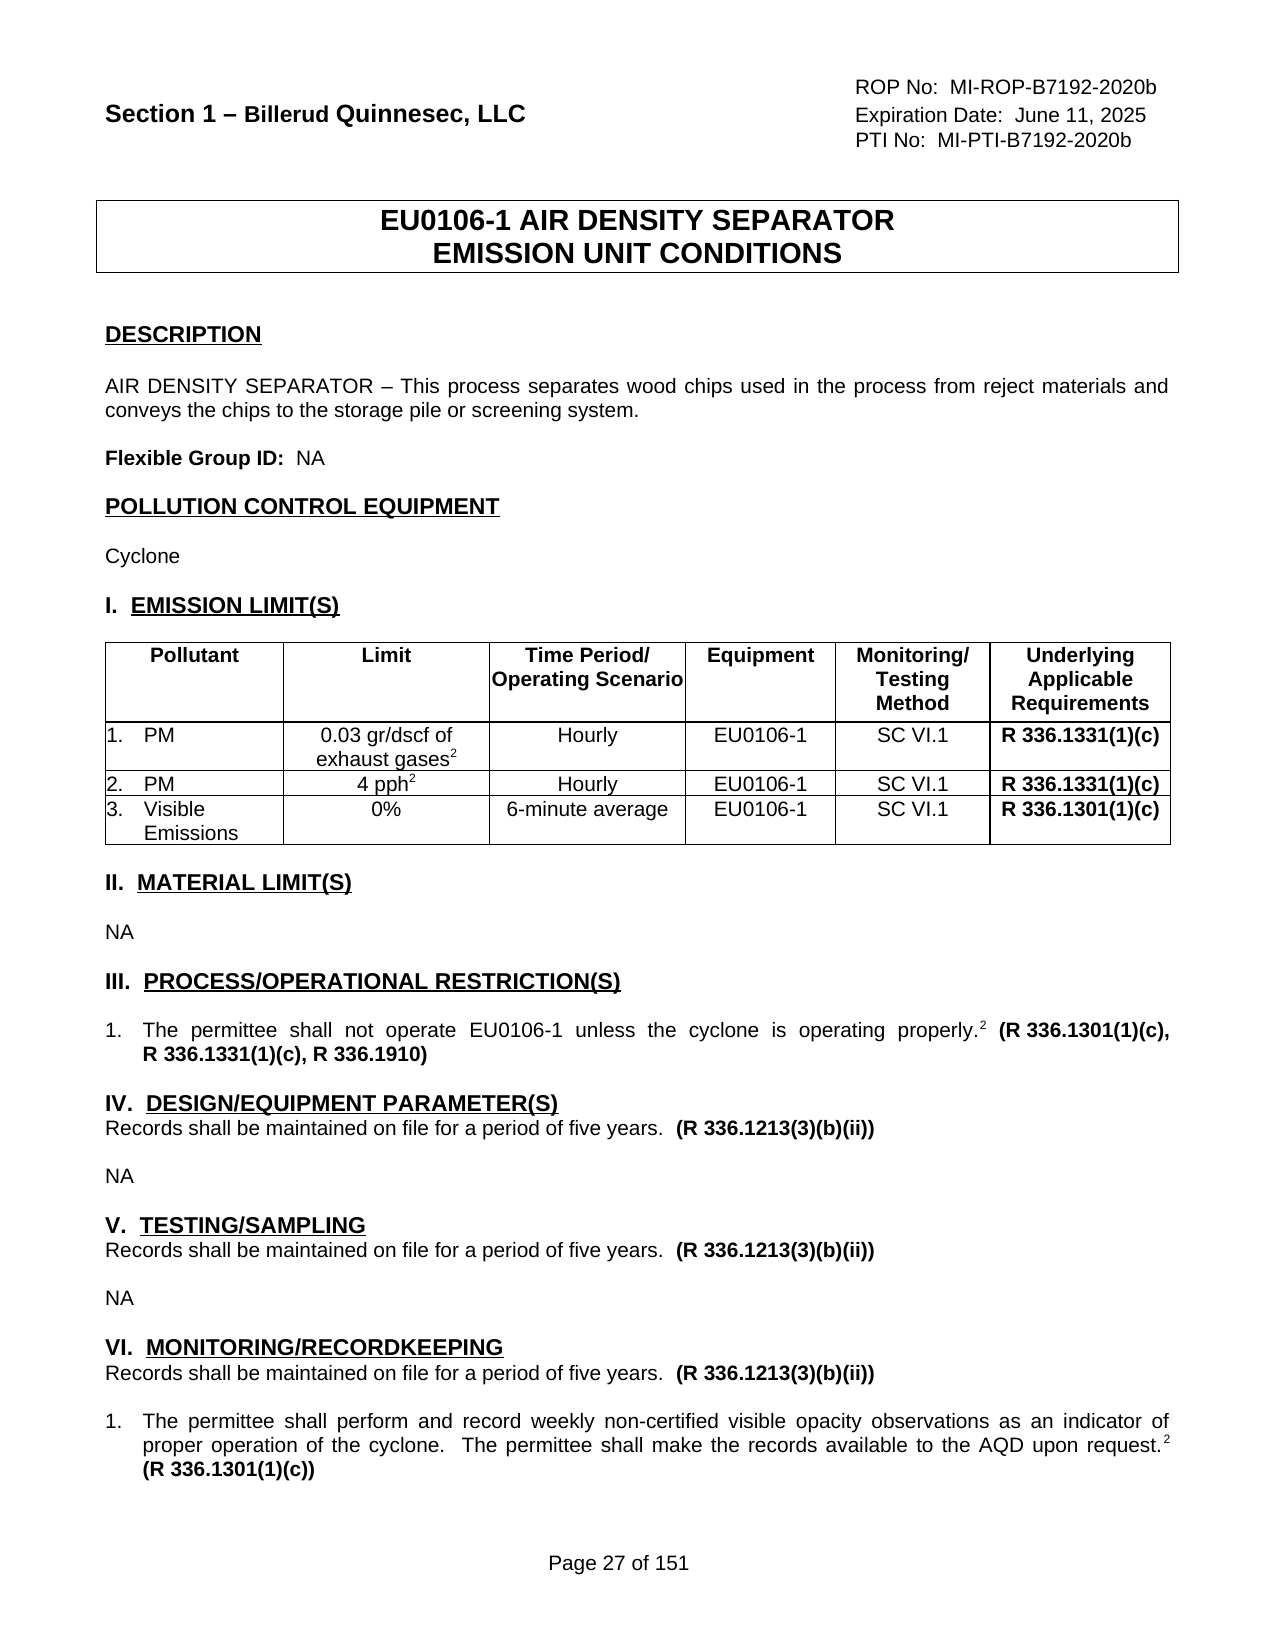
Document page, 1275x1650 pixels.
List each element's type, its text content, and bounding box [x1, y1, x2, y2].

table_cell EU0106-1 [686, 771, 835, 795]
text Records shall be maintained on file for a period of five years. (R 336.1213(3)(b)(ii)) [105, 1238, 1170, 1262]
table_cell EU0106-1 [686, 796, 835, 844]
text NA [105, 1286, 1170, 1310]
text NA [105, 920, 1170, 944]
text II. MATERIAL LIMIT(S) [105, 869, 1170, 896]
text I. EMISSION LIMIT(S) [105, 592, 1170, 618]
text NA [105, 1164, 1170, 1188]
text EMISSION UNIT CONDITIONS [97, 233, 1178, 272]
text Flexible Group ID: NA [105, 445, 1170, 469]
table_cell PM [106, 771, 283, 795]
table_cell PM [106, 723, 283, 770]
table_cell 0.03 gr/dscf of exhaust gases2 [284, 723, 489, 770]
table_cell Hourly [490, 723, 685, 770]
table_cell EU0106-1 [686, 723, 835, 770]
text 1. The permittee shall perform and record weekly non-certified visible opacity observations as an indicator of proper operation of the cyclone. The permittee shall make the records available to the AQD upon request.2 (R 336.1301(1)(c)) [105, 1408, 1170, 1480]
table_cell Hourly [490, 771, 685, 795]
text 1. The permittee shall not operate EU0106-1 unless the cyclone is operating properly.2 (R 336.1301(1)(c), R 336.1331(1)(c), R 336.1910) [105, 1018, 1170, 1066]
text VI. MONITORING/RECORDKEEPING [105, 1334, 1170, 1361]
table_cell R 336.1331(1)(c) [991, 723, 1170, 770]
table_cell 4 pph2 [284, 771, 489, 795]
text DESCRIPTION [105, 321, 1170, 347]
table_header Underlying Applicable Requirements [991, 643, 1170, 721]
text V. TESTING/SAMPLING [105, 1212, 1170, 1238]
table_cell R 336.1331(1)(c) [991, 771, 1170, 795]
table_cell SC VI.1 [836, 723, 989, 770]
table_cell R 336.1301(1)(c) [991, 796, 1170, 844]
table_header Equipment [686, 643, 835, 721]
text IV. DESIGN/EQUIPMENT PARAMETER(S) [105, 1090, 1170, 1116]
text POLLUTION CONTROL EQUIPMENT [105, 493, 1170, 520]
text Records shall be maintained on file for a period of five years. (R 336.1213(3)(b)(ii)) [105, 1116, 1170, 1140]
table_header Limit [284, 643, 489, 721]
text AIR DENSITY SEPARATOR – This process separates wood chips used in the process from reject materials and conveys the chips to the storage pile or screening system. [105, 373, 1170, 421]
text Records shall be maintained on file for a period of five years. (R 336.1213(3)(b)(ii)) [105, 1361, 1170, 1384]
subtitle EU0106-1 AIR DENSITY SEPARATOR [97, 201, 1178, 233]
table_cell Visible Emissions [106, 796, 283, 844]
table_cell 6-minute average [490, 796, 685, 844]
table_cell SC VI.1 [836, 771, 989, 795]
text III. PROCESS/OPERATIONAL RESTRICTION(S) [105, 968, 1170, 994]
table_header Time Period/ Operating Scenario [490, 643, 685, 721]
text Cyclone [105, 544, 1170, 568]
table_header Pollutant [106, 643, 283, 721]
table_header Monitoring/ Testing Method [836, 643, 989, 721]
table_cell 0% [284, 796, 489, 844]
table_cell SC VI.1 [836, 796, 989, 844]
